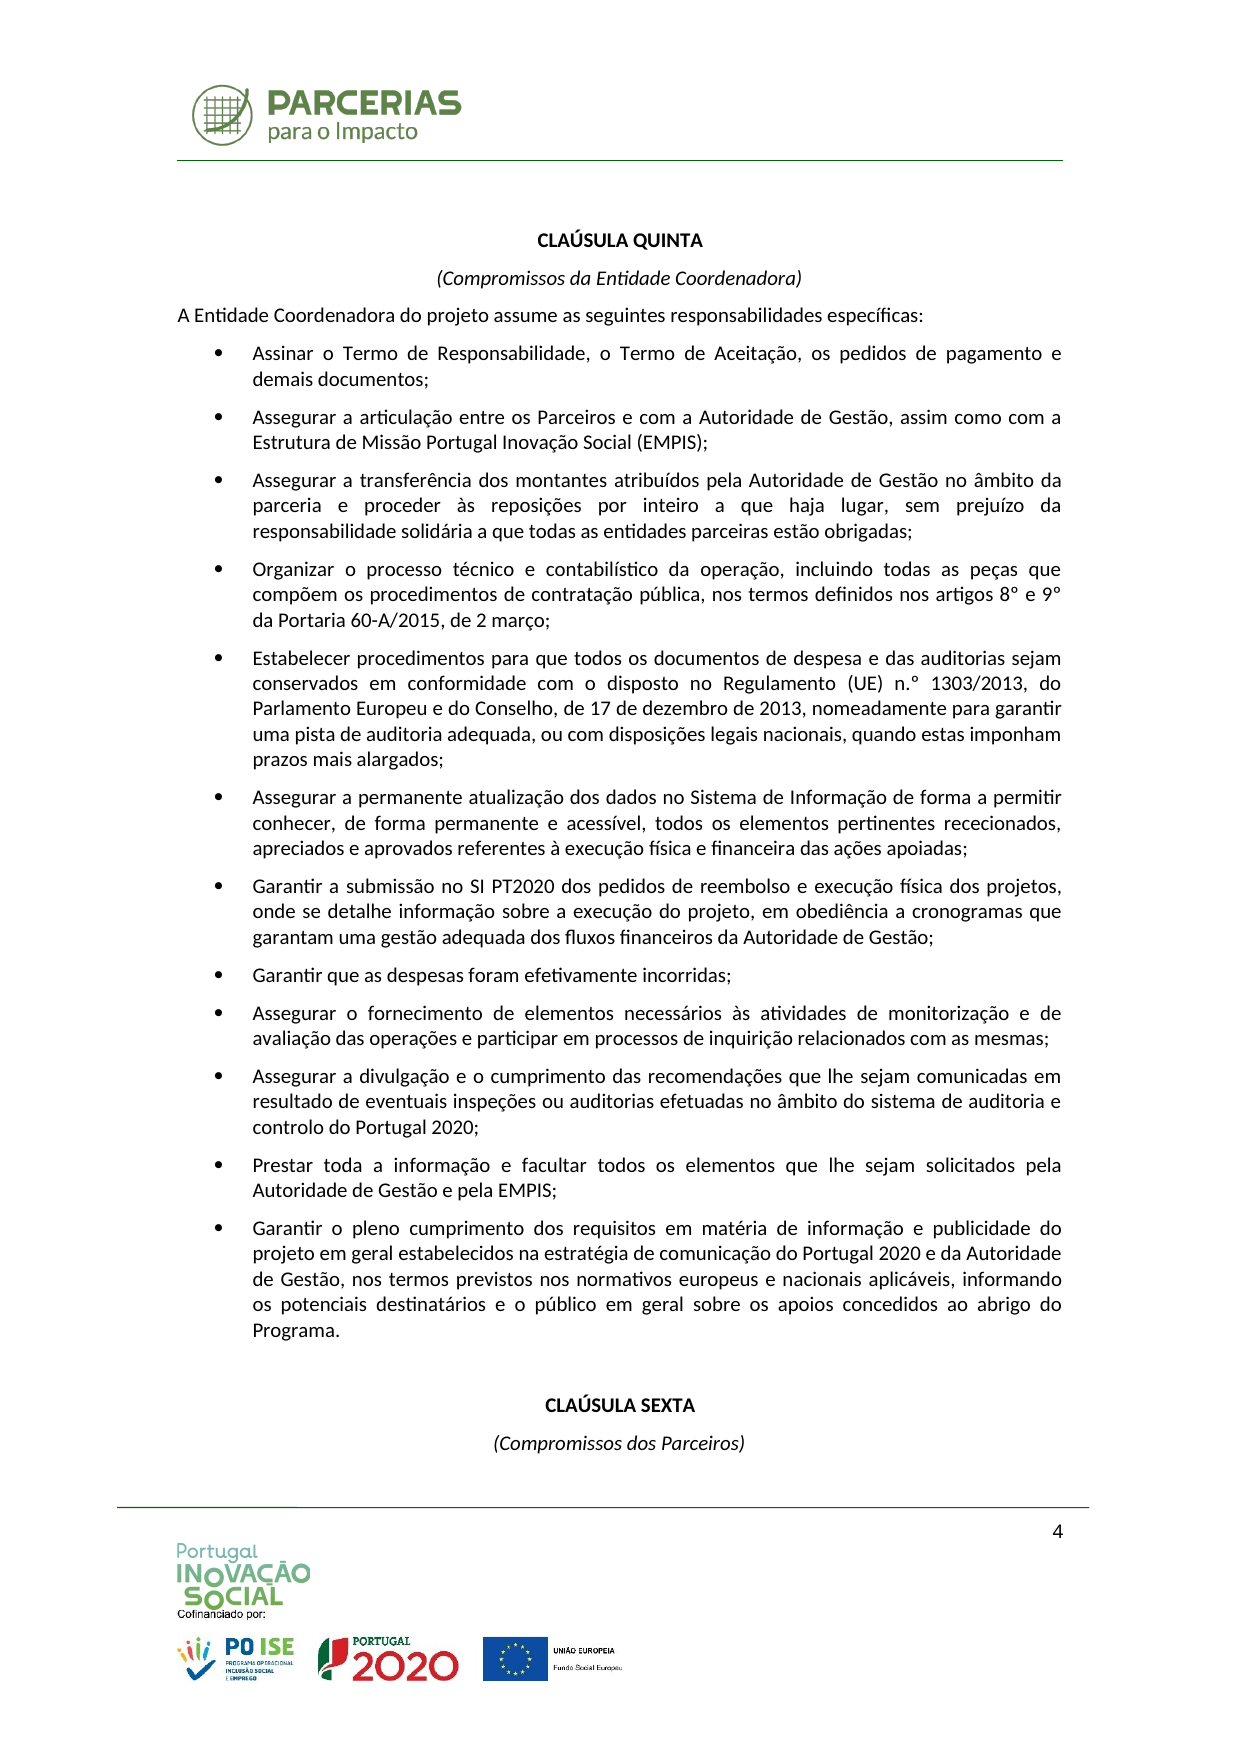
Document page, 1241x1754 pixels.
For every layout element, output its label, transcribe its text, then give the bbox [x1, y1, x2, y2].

list Garantir a submissão no SI PT2020 dos pedidos de reembolso e execução física dos projetos, onde se detalhe informação sobre a execução do projeto, em obediência a cronogramas que garantam uma gestão adequada dos fluxos financeiros da Autoridade de Gestão; [215, 873, 1063, 949]
list Garantir o pleno cumprimento dos requisitos em matéria de informação e publicidade do projeto em geral estabelecidos na estratégia de comunicação do Portugal 2020 e da Autoridade de Gestão, nos termos previstos nos normativos europeus e nacionais aplicáveis, informando os potenciais destinatários e o público em geral sobre os apoios concedidos ao abrigo do Programa. [215, 1215, 1063, 1342]
list Garantir que as despesas foram efetivamente incorridas; [215, 962, 1063, 987]
list Assegurar a divulgação e o cumprimento das recomendações que lhe sejam comunicadas em resultado de eventuais inspeções ou auditorias efetuadas no âmbito do sistema de auditoria e controlo do Portugal 2020; [215, 1063, 1063, 1139]
list Organizar o processo técnico e contabilístico da operação, incluindo todas as peças que compõem os procedimentos de contratação pública, nos termos definidos nos artigos 8º e 9º da Portaria 60-A/2015, de 2 março; [215, 556, 1063, 632]
list Assegurar a transferência dos montantes atribuídos pela Autoridade de Gestão no âmbito da parceria e proceder às reposições por inteiro a que haja lugar, sem prejuízo da responsabilidade solidária a que todas as entidades parceiras estão obrigadas; [215, 467, 1063, 543]
text (Compromissos da Entidade Coordenadora) [177, 265, 1063, 290]
picture [133, 64, 520, 166]
list Assinar o Termo de Responsabilidade, o Termo de Aceitação, os pedidos de pagamento e demais documentos; [215, 341, 1063, 391]
picture [177, 1543, 622, 1681]
text CLAÚSULA QUINTA [177, 227, 1063, 252]
list Assegurar a articulação entre os Parceiros e com a Autoridade de Gestão, assim como com a Estrutura de Missão Portugal Inovação Social (EMPIS); [215, 404, 1063, 455]
list Assegurar o fornecimento de elementos necessários às atividades de monitorização e de avaliação das operações e participar em processos de inquirição relacionados com as mesmas; [215, 1000, 1063, 1051]
list Estabelecer procedimentos para que todos os documentos de despesa e das auditorias sejam conservados em conformidade com o disposto no Regulamento (UE) n.º 1303/2013, do Parlamento Europeu e do Conselho, de 17 de dezembro de 2013, nomeadamente para garantir uma pista de auditoria adequada, ou com disposições legais nacionais, quando estas imponham prazos mais alargados; [215, 645, 1063, 772]
list Prestar toda a informação e facultar todos os elementos que lhe sejam solicitados pela Autoridade de Gestão e pela EMPIS; [215, 1152, 1063, 1203]
text A Entidade Coordenadora do projeto assume as seguintes responsabilidades específicas: [177, 303, 1063, 328]
list Assegurar a permanente atualização dos dados no Sistema de Informação de forma a permitir conhecer, de forma permanente e acessível, todos os elementos pertinentes rececionados, apreciados e aprovados referentes à execução física e financeira das ações apoiadas; [215, 784, 1063, 861]
text CLAÚSULA SEXTA [177, 1393, 1063, 1418]
text (Compromissos dos Parceiros) [177, 1431, 1063, 1456]
